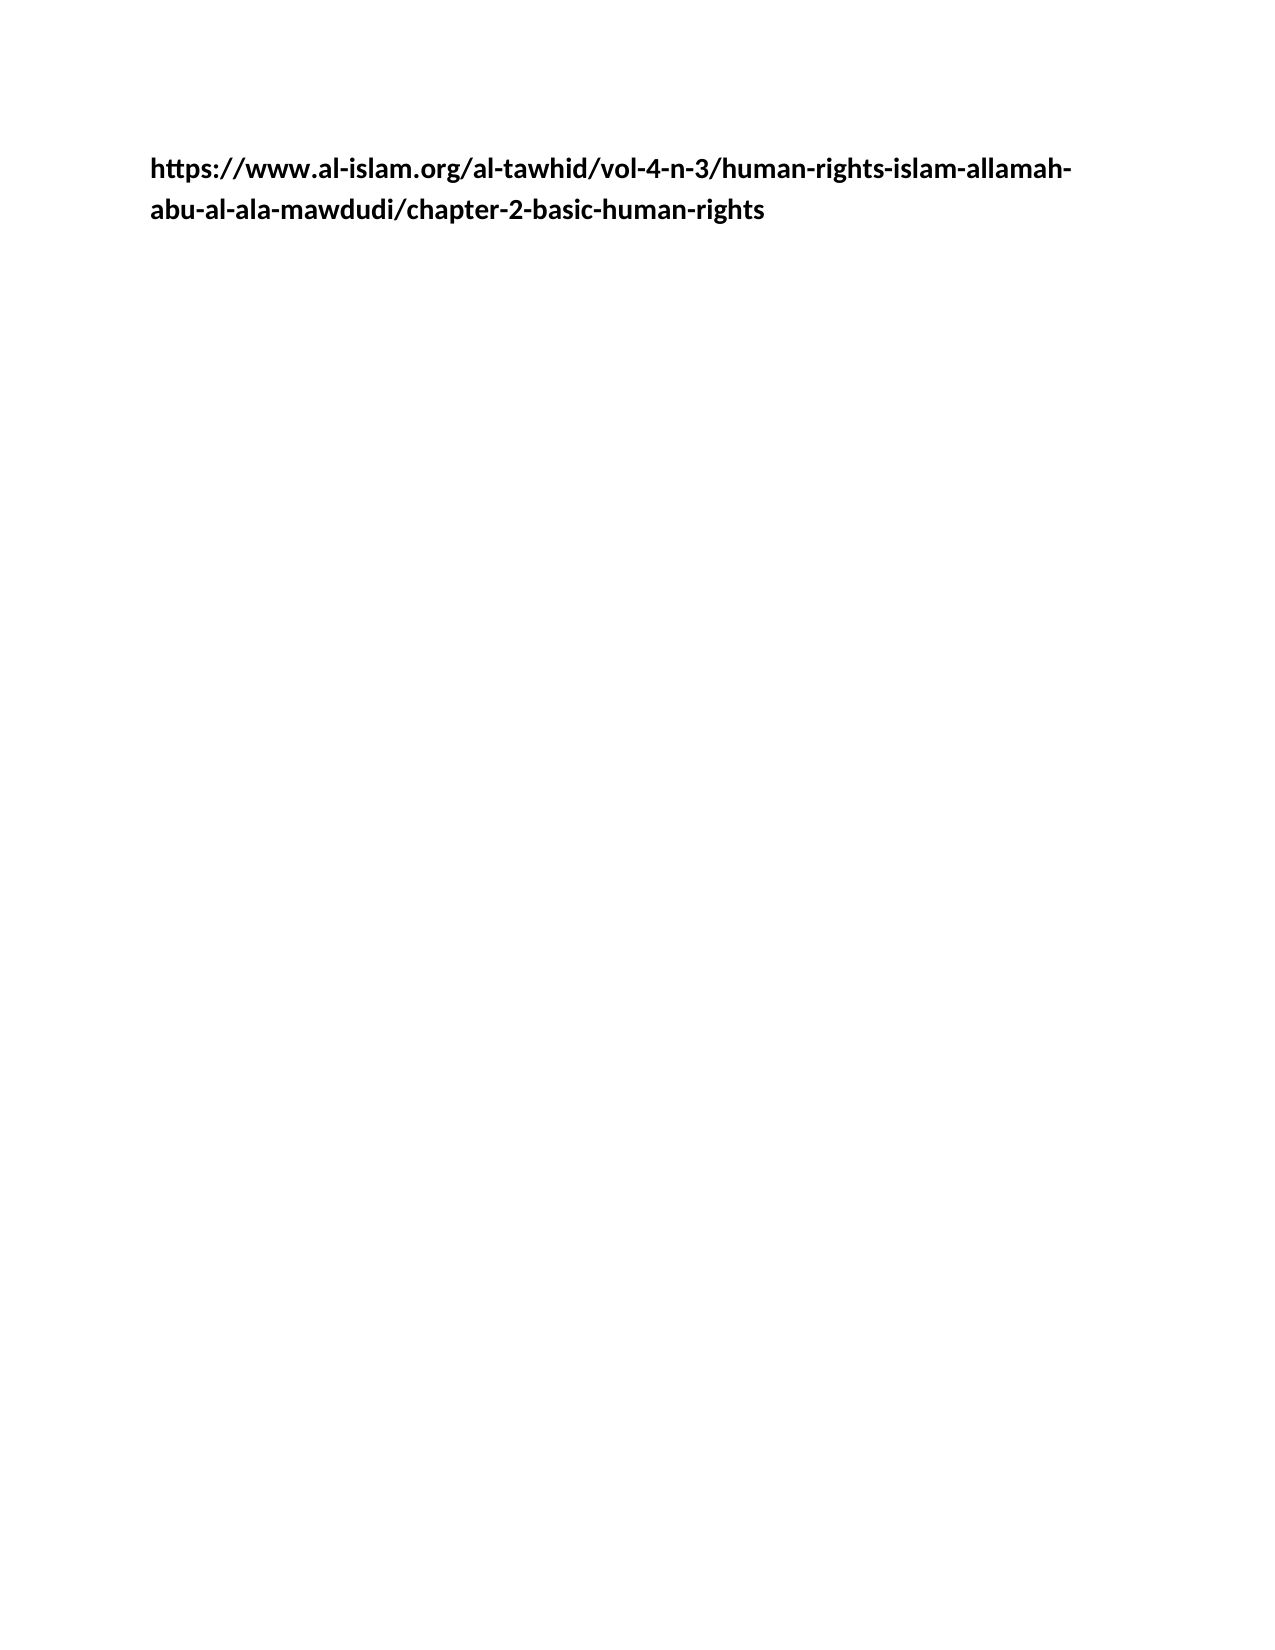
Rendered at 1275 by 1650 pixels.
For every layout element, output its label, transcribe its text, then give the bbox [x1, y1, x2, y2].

text https://www.al-islam.org/al-tawhid/vol-4-n-3/human-rights-islam-allamah-abu-al-ala-mawdudi/chapter-2-basic-human-rights [150, 150, 1125, 227]
